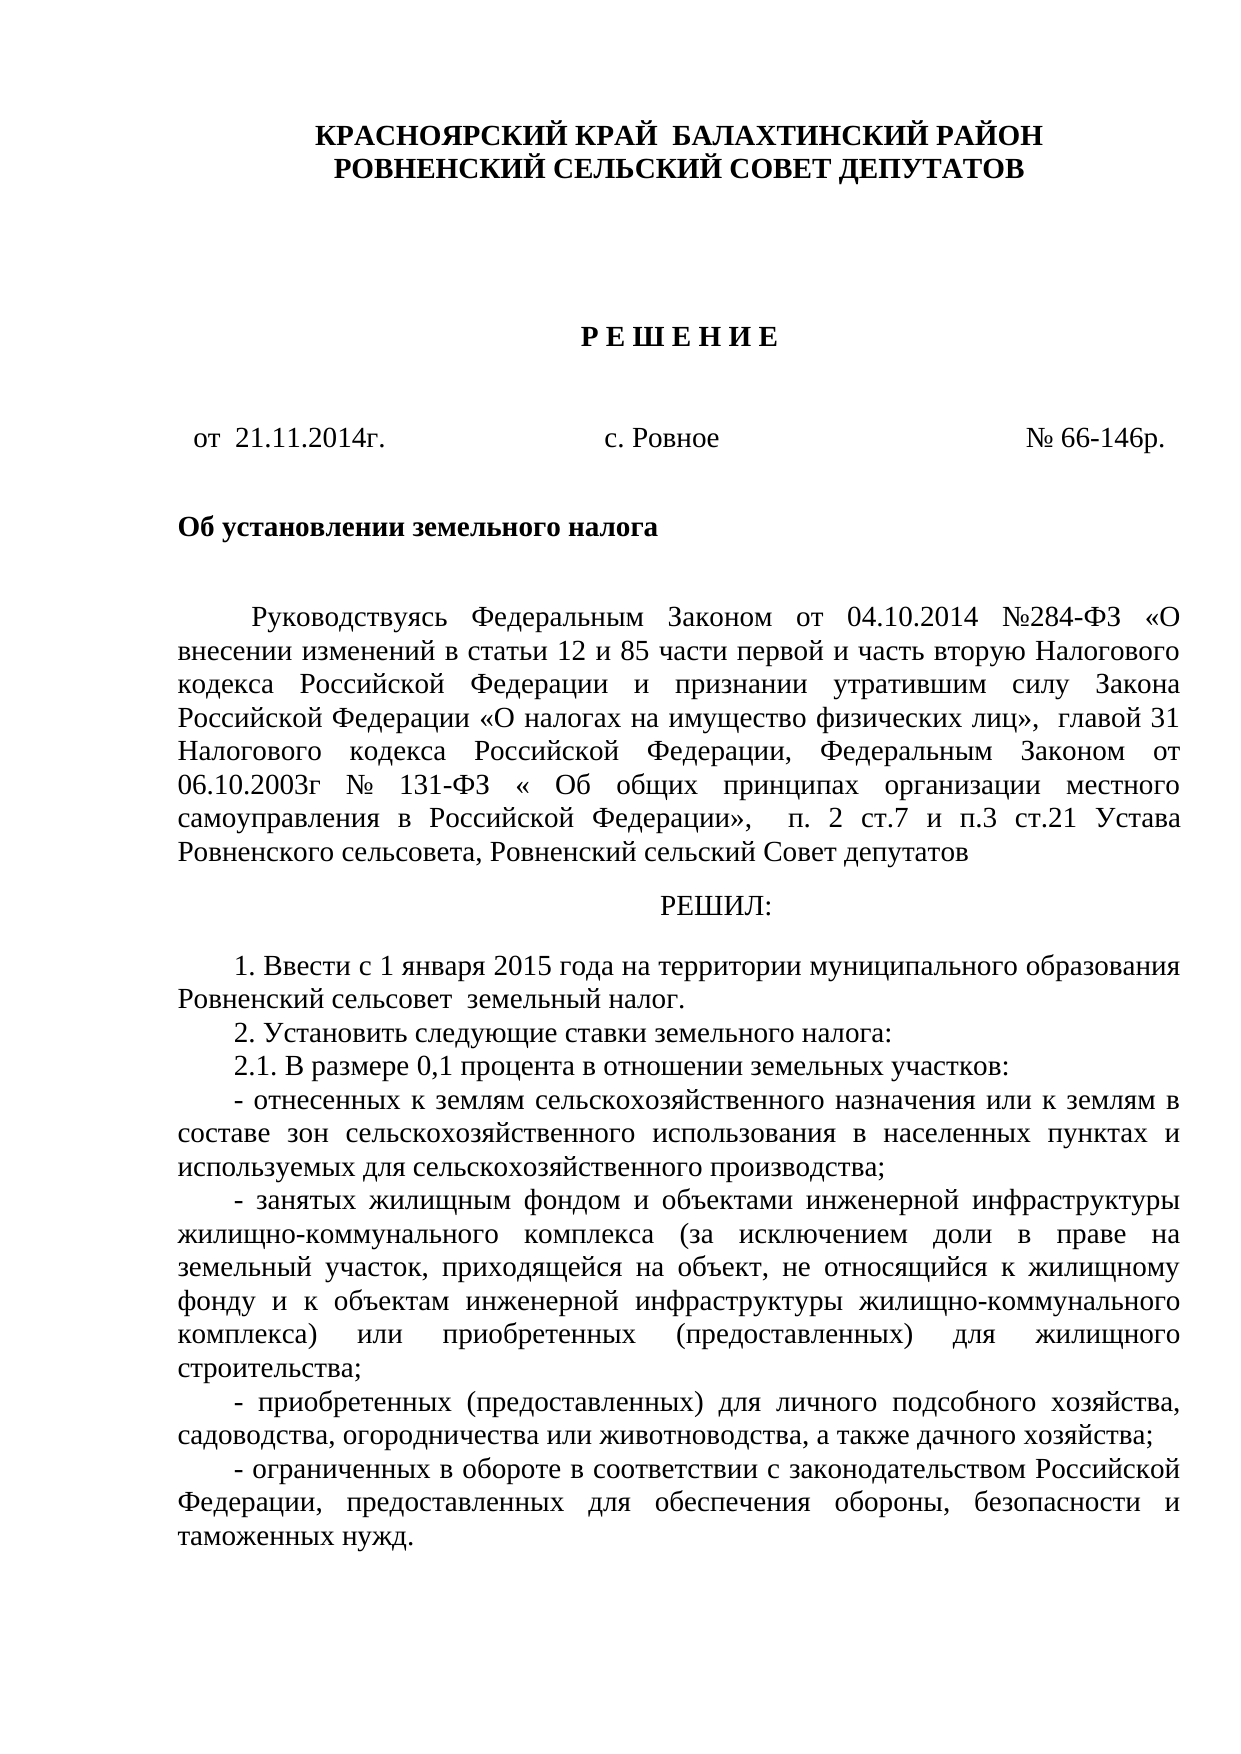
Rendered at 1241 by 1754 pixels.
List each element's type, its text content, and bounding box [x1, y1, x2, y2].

text КРАСНОЯРСКИЙ КРАЙ БАЛАХТИНСКИЙ РАЙОН [177, 118, 1181, 152]
text Руководствуясь Федеральным Законом от 04.10.2014 №284-ФЗ «О внесении изменений в статьи 12 и 85 части первой и часть вторую Налогового кодекса Российской Федерации и признании утратившим силу Закона Российской Федерации «О налогах на имущество физических лиц», главой 31 Налогового кодекса Российской Федерации, Федеральным Законом от 06.10.2003г № 131-ФЗ « Об общих принципах организации местного самоуправления в Российской Федерации», п. 2 ст.7 и п.3 ст.21 Устава Ровненского сельсовета, Ровненский сельский Совет депутатов [177, 599, 1181, 867]
text Р Е Ш Е Н И Е [177, 319, 1181, 353]
text 2. Установить следующие ставки земельного налога: [177, 1015, 1181, 1048]
text - занятых жилищным фондом и объектами инженерной инфраструктуры жилищно-коммунального комплекса (за исключением доли в праве на земельный участок, приходящейся на объект, не относящийся к жилищному фонду и к объектам инженерной инфраструктуры жилищно-коммунального комплекса) или приобретенных (предоставленных) для жилищного строительства; [177, 1182, 1181, 1384]
text от 21.11.2014г. с. Ровное № 66-146р. [177, 420, 1181, 453]
text 2.1. В размере 0,1 процента в отношении земельных участков: [177, 1048, 1181, 1082]
text - отнесенных к землям сельскохозяйственного назначения или к землям в составе зон сельскохозяйственного использования в населенных пунктах и используемых для сельскохозяйственного производства; [177, 1082, 1181, 1182]
text 1. Ввести с 1 января 2015 года на территории муниципального образования Ровненский сельсовет земельный налог. [177, 948, 1181, 1015]
text РОВНЕНСКИЙ СЕЛЬСКИЙ СОВЕТ ДЕПУТАТОВ [177, 152, 1181, 185]
text РЕШИЛ: [177, 888, 1181, 922]
text - ограниченных в обороте в соответствии с законодательством Российской Федерации, предоставленных для обеспечения обороны, безопасности и таможенных нужд. [177, 1451, 1181, 1551]
text - приобретенных (предоставленных) для личного подсобного хозяйства, садоводства, огородничества или животноводства, а также дачного хозяйства; [177, 1384, 1181, 1451]
text Об установлении земельного налога [177, 509, 1181, 543]
